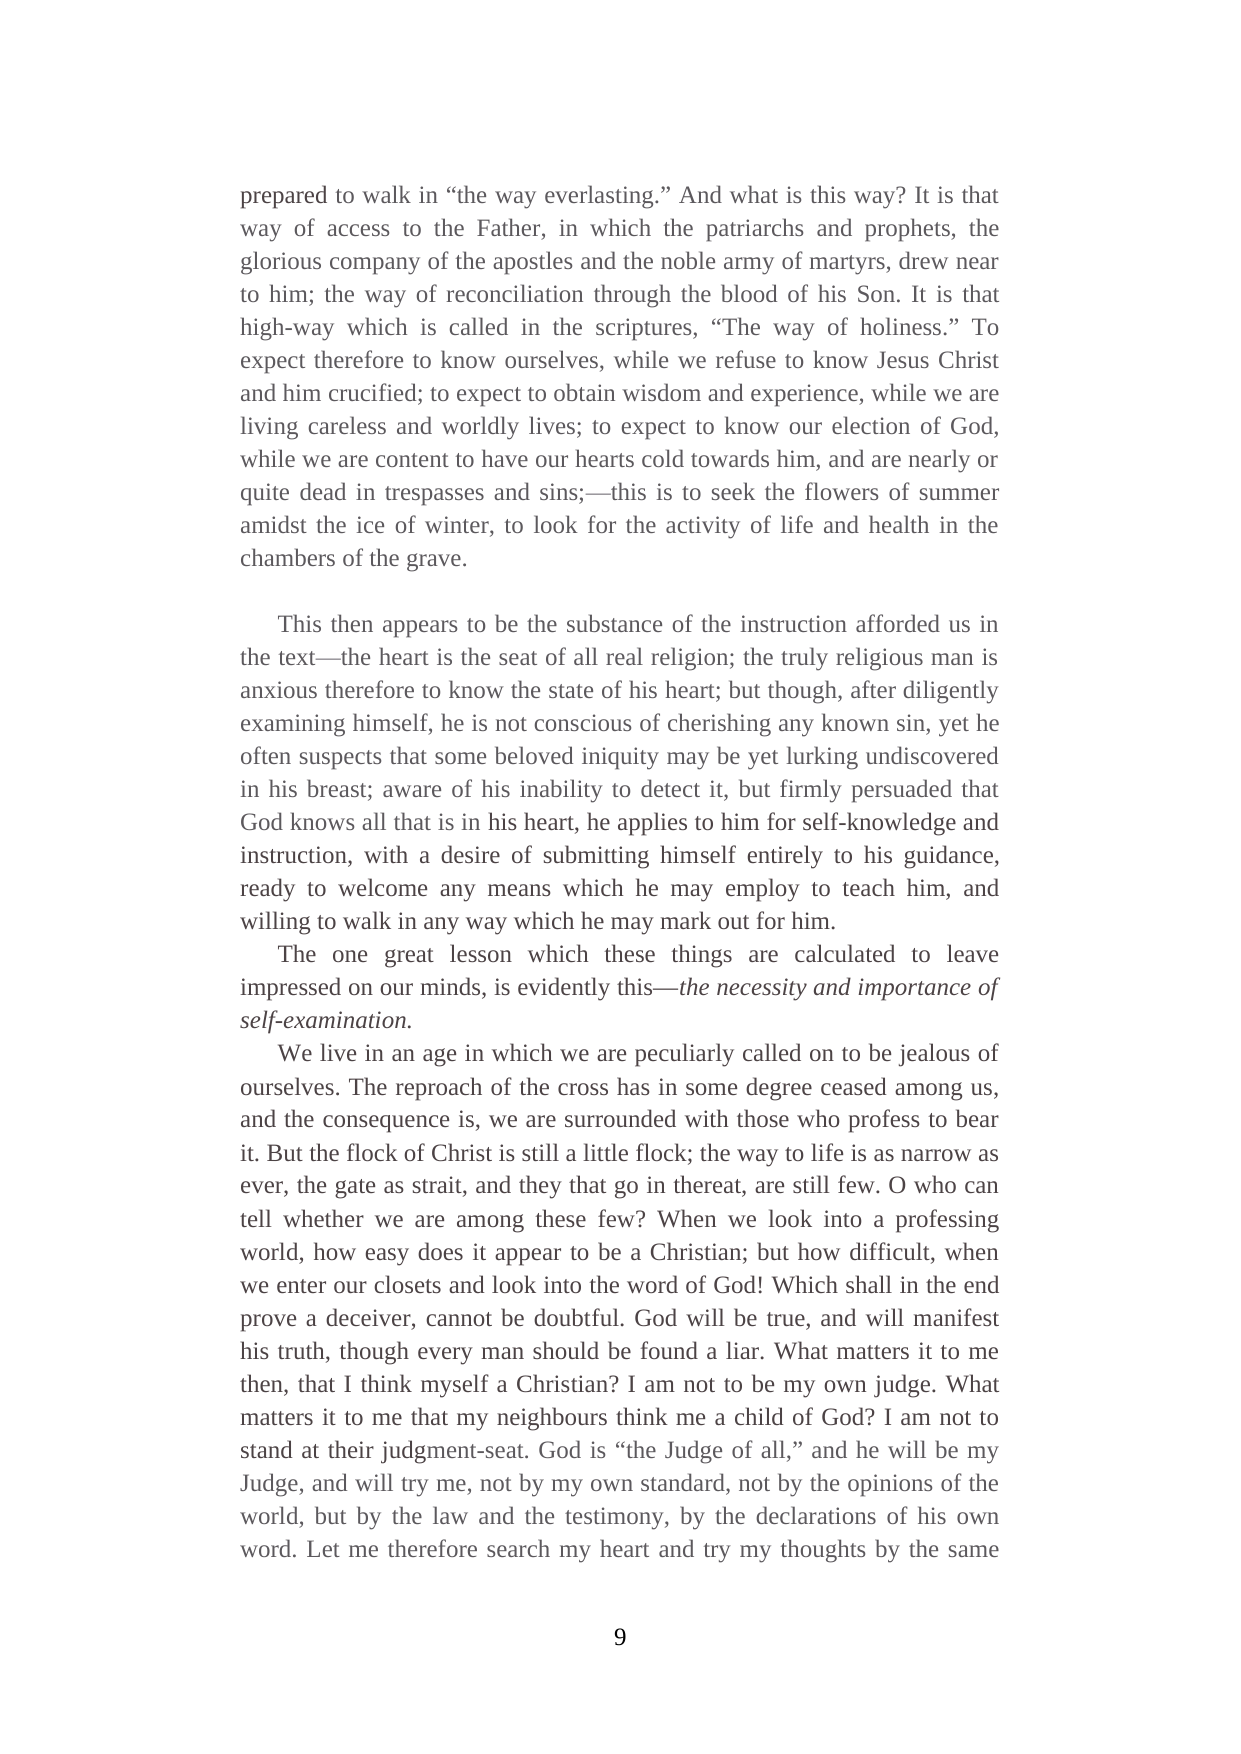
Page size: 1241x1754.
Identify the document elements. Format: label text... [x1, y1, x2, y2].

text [240, 1038, 1000, 1563]
text The one great lesson which these things are calculated to leave impressed on our minds, is evidently this—the necessity and importance of self-examination. [240, 939, 1000, 1034]
text This then appears to be the substance of the instruction afforded us in the text—the heart is the seat of all real religion; the truly religious man is anxious therefore to know the state of his heart; but though, after diligently examining himself, he is not conscious of cherishing any known sin, yet he often suspects that some beloved iniquity may be yet lurking undiscovered in his breast; aware of his inability to detect it, but firmly persuaded that God knows all that is in his heart, he applies to him for self-knowledge and instruction, with a desire of submitting himself entirely to his guidance, ready to welcome any means which he may employ to teach him, and willing to walk in any way which he may mark out for him. [240, 609, 1000, 935]
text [240, 180, 1000, 572]
